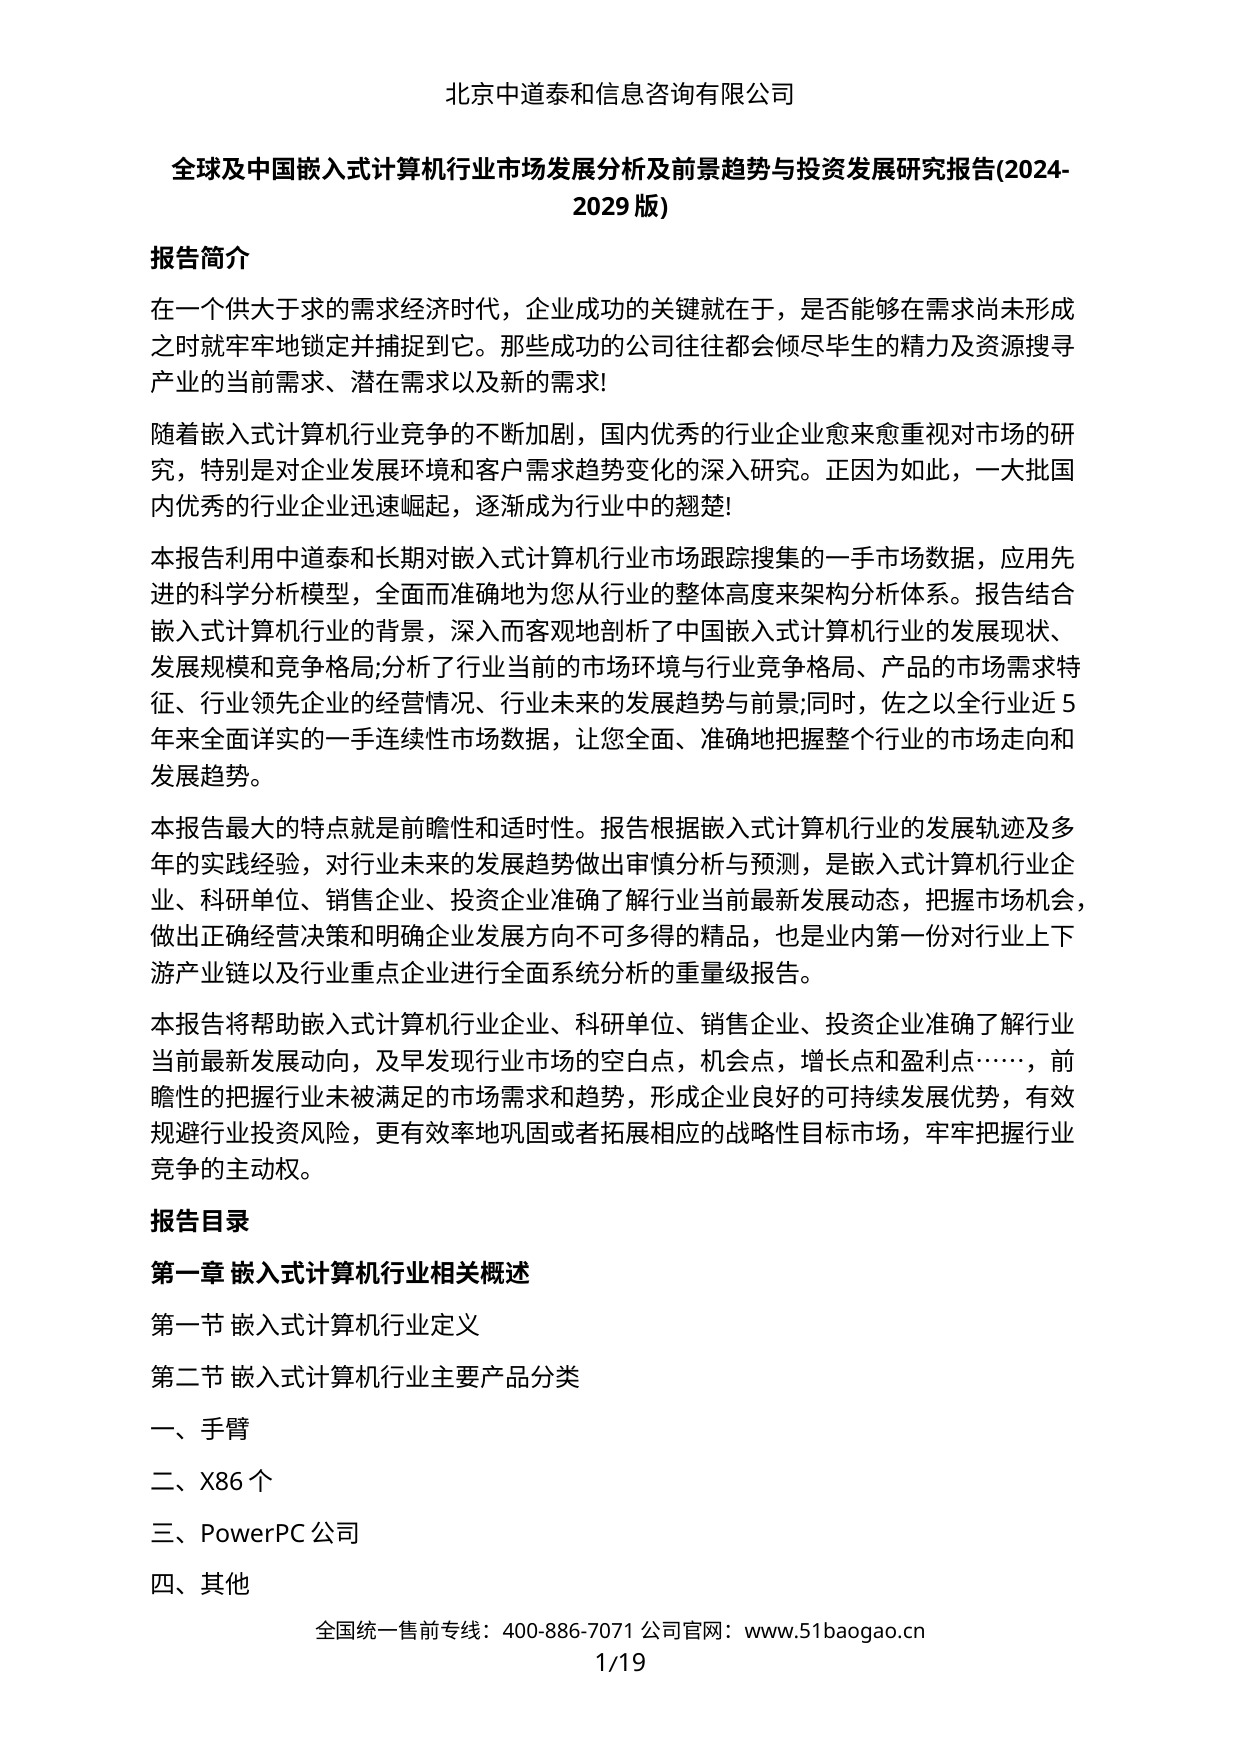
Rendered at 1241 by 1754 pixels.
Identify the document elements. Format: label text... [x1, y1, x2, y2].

text 第二节 嵌入式计算机行业主要产品分类 [150, 1357, 1090, 1394]
text 一、手臂 [150, 1409, 1090, 1446]
text 第一节 嵌入式计算机行业定义 [150, 1306, 1090, 1342]
text 四、其他 [150, 1565, 1090, 1601]
text 报告简介 [150, 238, 1090, 274]
text 随着嵌入式计算机行业竞争的不断加剧，国内优秀的行业企业愈来愈重视对市场的研究，特别是对企业发展环境和客户需求趋势变化的深入研究。正因为如此，一大批国内优秀的行业企业迅速崛起，逐渐成为行业中的翘楚! [150, 414, 1090, 523]
text 本报告将帮助嵌入式计算机行业企业、科研单位、销售企业、投资企业准确了解行业当前最新发展动向，及早发现行业市场的空白点，机会点，增长点和盈利点……，前瞻性的把握行业未被满足的市场需求和趋势，形成企业良好的可持续发展优势，有效规避行业投资风险，更有效率地巩固或者拓展相应的战略性目标市场，牢牢把握行业竞争的主动权。 [150, 1005, 1090, 1186]
text 本报告最大的特点就是前瞻性和适时性。报告根据嵌入式计算机行业的发展轨迹及多年的实践经验，对行业未来的发展趋势做出审慎分析与预测，是嵌入式计算机行业企业、科研单位、销售企业、投资企业准确了解行业当前最新发展动态，把握市场机会，做出正确经营决策和明确企业发展方向不可多得的精品，也是业内第一份对行业上下游产业链以及行业重点企业进行全面系统分析的重量级报告。 [150, 808, 1090, 989]
text 二、X86个 [150, 1461, 1090, 1497]
text 第一章 嵌入式计算机行业相关概述 [150, 1254, 1090, 1290]
text 全球及中国嵌入式计算机行业市场发展分析及前景趋势与投资发展研究报告(2024-2029版) [150, 150, 1090, 222]
text 在一个供大于求的需求经济时代，企业成功的关键就在于，是否能够在需求尚未形成之时就牢牢地锁定并捕捉到它。那些成功的公司往往都会倾尽毕生的精力及资源搜寻产业的当前需求、潜在需求以及新的需求! [150, 290, 1090, 399]
text 本报告利用中道泰和长期对嵌入式计算机行业市场跟踪搜集的一手市场数据，应用先进的科学分析模型，全面而准确地为您从行业的整体高度来架构分析体系。报告结合嵌入式计算机行业的背景，深入而客观地剖析了中国嵌入式计算机行业的发展现状、发展规模和竞争格局;分析了行业当前的市场环境与行业竞争格局、产品的市场需求特征、行业领先企业的经营情况、行业未来的发展趋势与前景;同时，佐之以全行业近5年来全面详实的一手连续性市场数据，让您全面、准确地把握整个行业的市场走向和发展趋势。 [150, 539, 1090, 792]
text 报告目录 [150, 1202, 1090, 1238]
text 三、PowerPC公司 [150, 1513, 1090, 1549]
